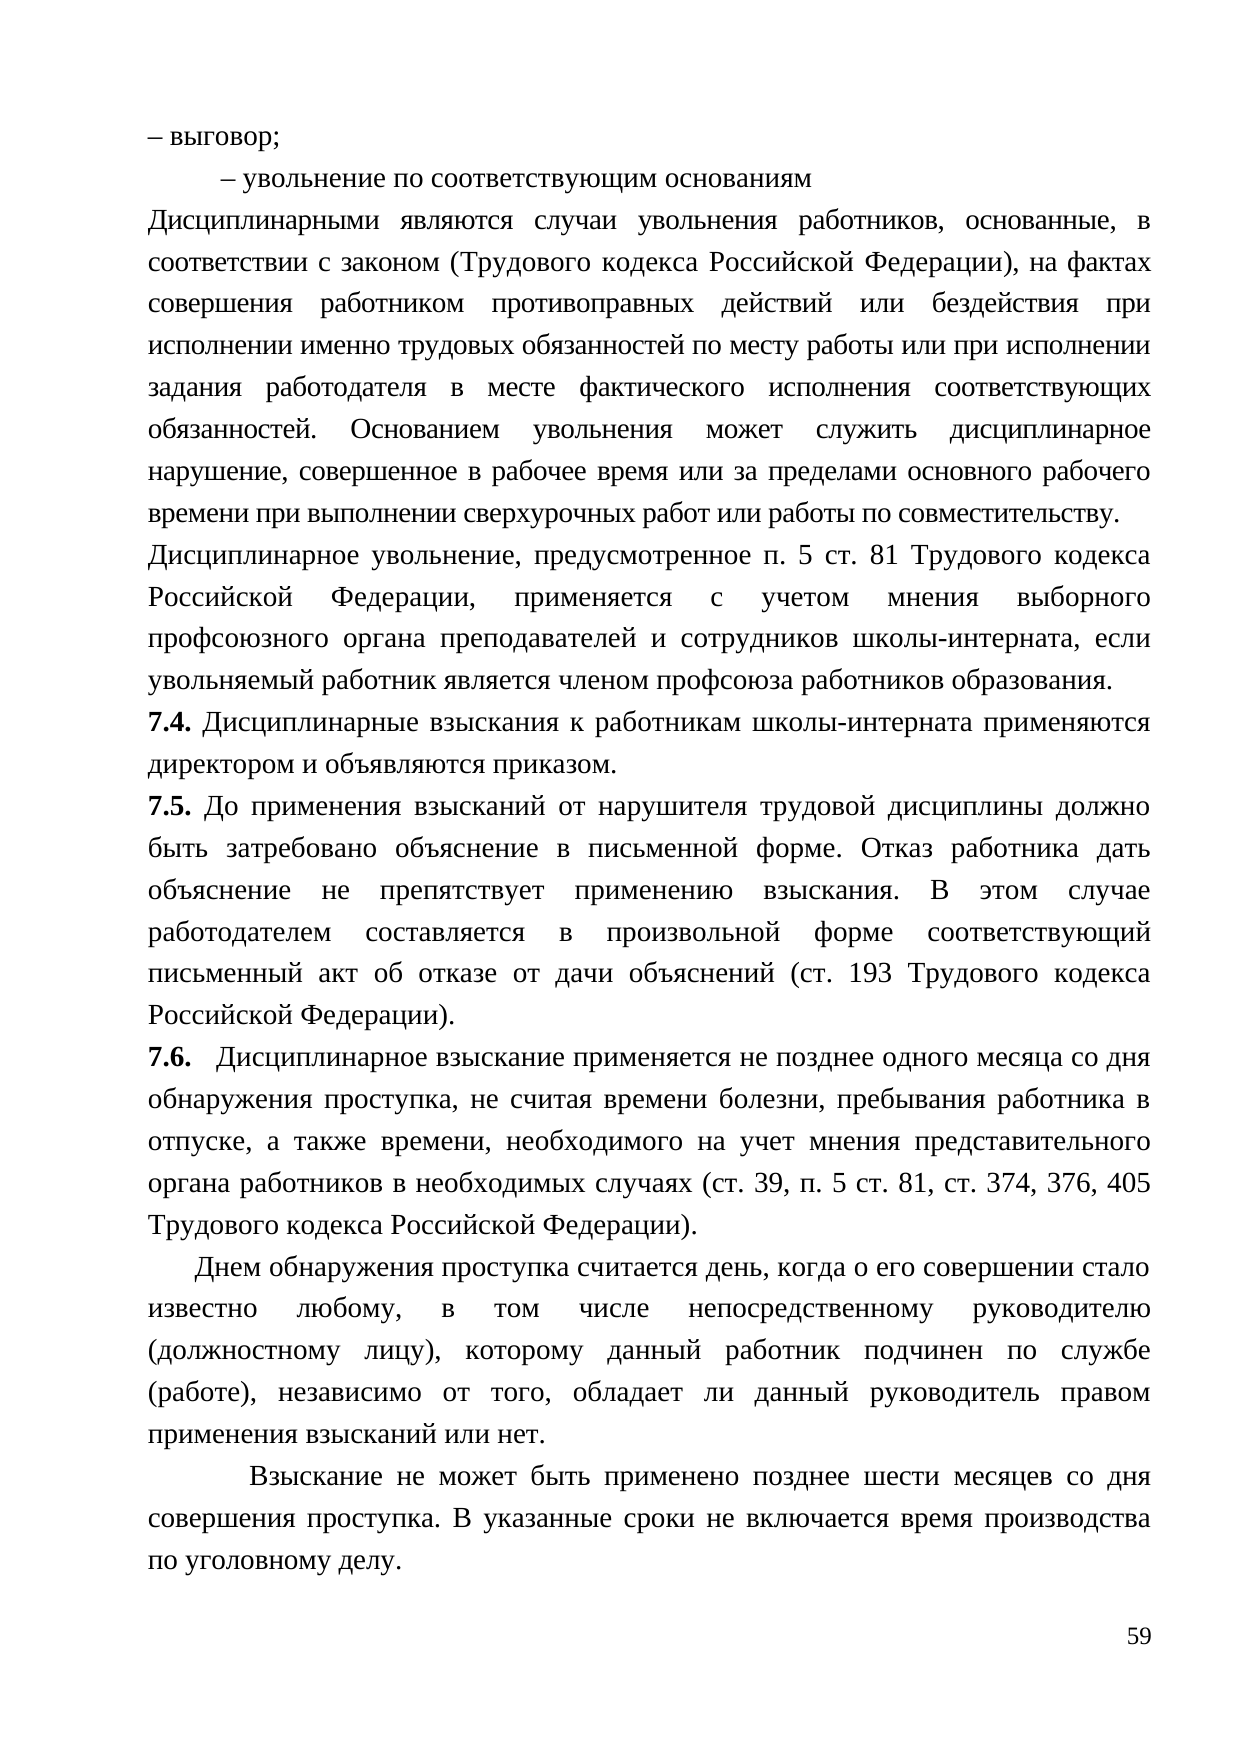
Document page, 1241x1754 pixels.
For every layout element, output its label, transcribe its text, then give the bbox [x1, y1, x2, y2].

text 7.5. До применения взысканий от нарушителя трудовой дисциплины должно быть затребовано объяснение в письменной форме. Отказ работника дать объяснение не препятствует применению взыскания. В этом случае работодателем составляется в произвольной форме соответствующий письменный акт об отказе от дачи объяснений (ст. 193 Трудового кодекса Российской Федерации). [148, 788, 1152, 1031]
text 7.4. Дисциплинарные взыскания к работникам школы-интерната применяются директором и объявляются приказом. [148, 704, 1152, 780]
text Взыскание не может быть применено позднее шести месяцев со дня совершения проступка. В указанные сроки не включается время производства по уголовному делу. [148, 1458, 1152, 1575]
text Днем обнаружения проступка считается день, когда о его совершении стало известно любому, в том числе непосредственному руководителю (должностному лицу), которому данный работник подчинен по службе (работе), независимо от того, обладает ли данный руководитель правом применения взысканий или нет. [148, 1249, 1152, 1450]
text 7.6. Дисциплинарное взыскание применяется не позднее одного месяца со дня обнаружения проступка, не считая времени болезни, пребывания работника в отпуске, а также времени, необходимого на учет мнения представительного органа работников в необходимых случаях (ст. 39, п. 5 ст. 81, ст. 374, 376, 405 Трудового кодекса Российской Федерации). [148, 1039, 1152, 1240]
text – увольнение по соответствующим основаниям [148, 160, 1103, 193]
text Дисциплинарными являются случаи увольнения работников, основанные, в соответствии с законом (Трудового кодекса Российской Федерации), на фактах совершения работником противоправных действий или бездействия при исполнении именно трудовых обязанностей по месту работы или при исполнении задания работодателя в месте фактического исполнения соответствующих обязанностей. Основанием увольнения может служить дисциплинарное нарушение, совершенное в рабочее время или за пределами основного рабочего времени при выполнении сверхурочных работ или работы по совместительству. [148, 202, 1152, 528]
text – выговор; [148, 118, 1152, 152]
text Дисциплинарное увольнение, предусмотренное п. 5 ст. 81 Трудового кодекса Российской Федерации, применяется с учетом мнения выборного профсоюзного органа преподавателей и сотрудников школы-интерната, если увольняемый работник является членом профсоюза работников образования. [148, 537, 1152, 696]
